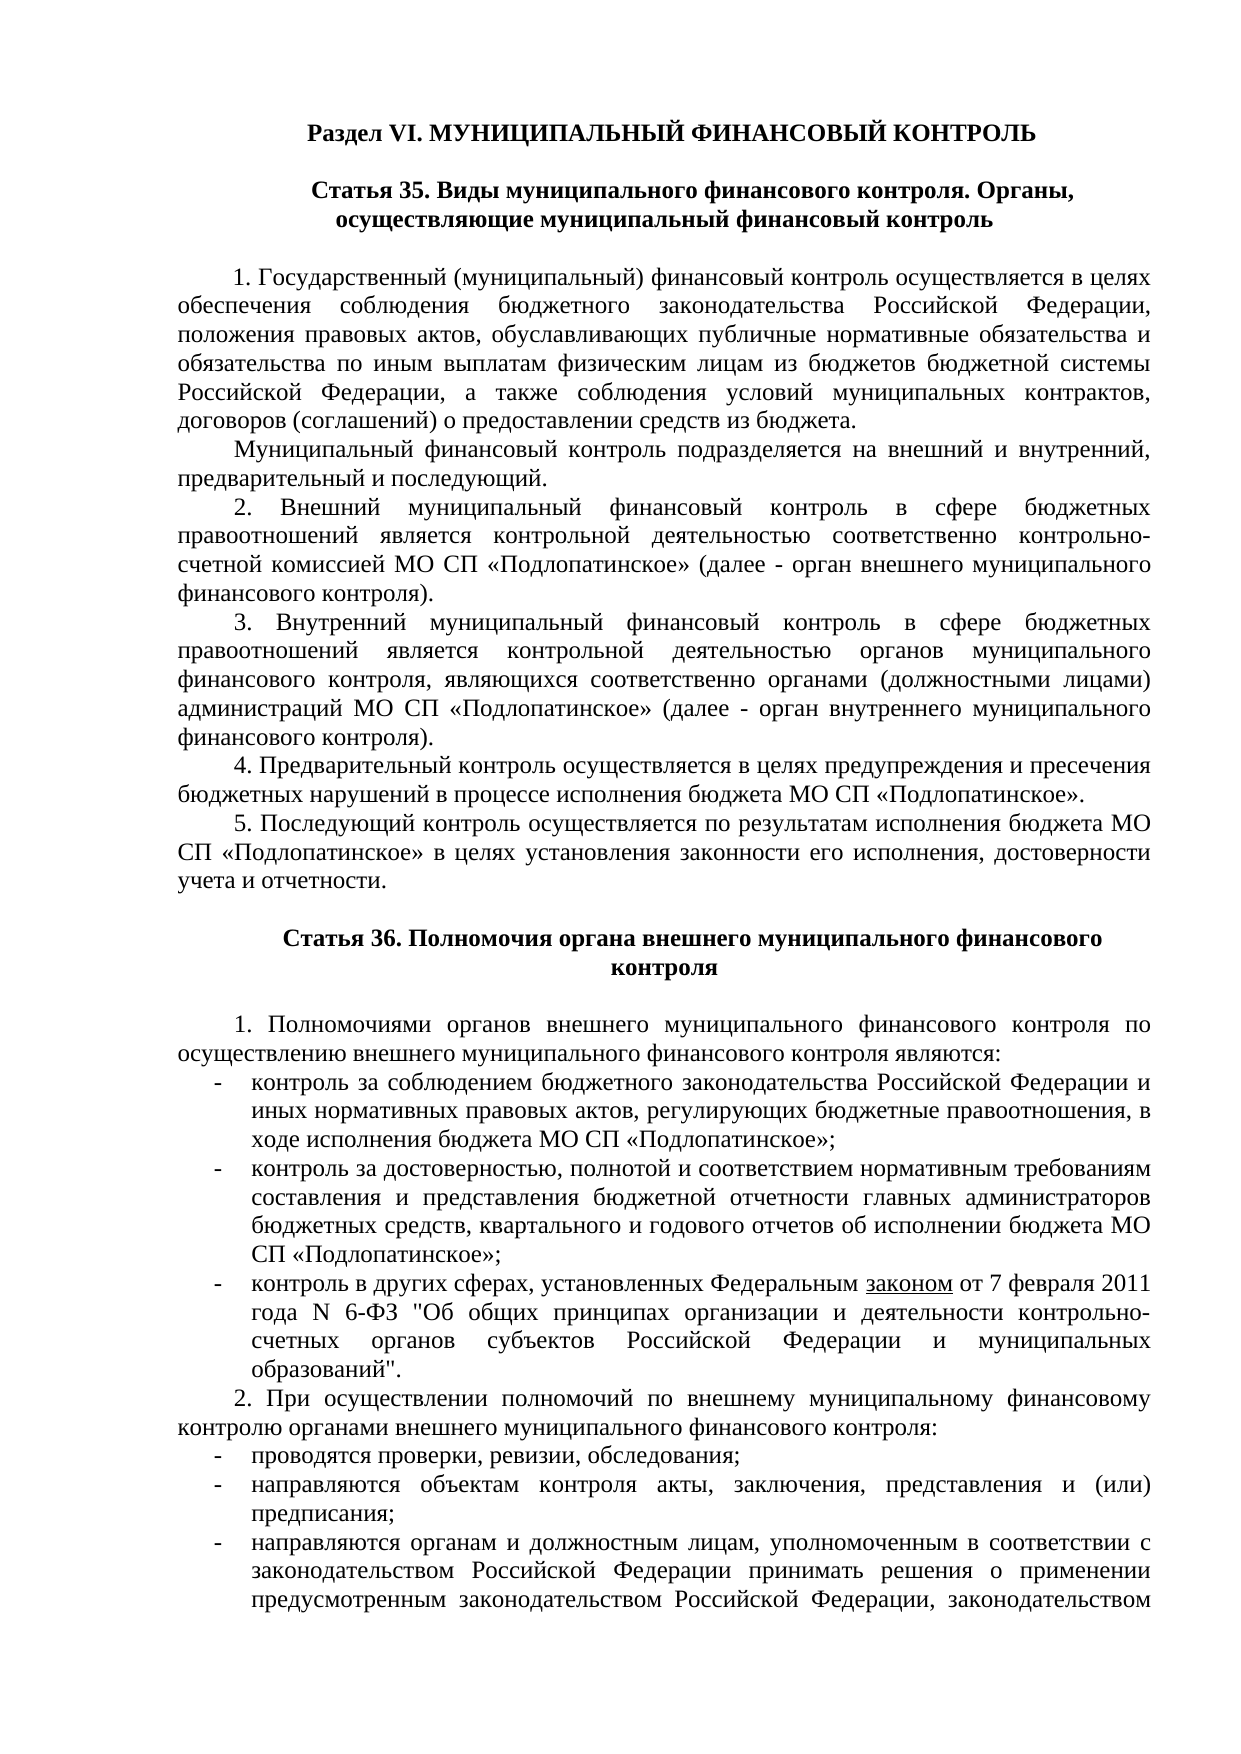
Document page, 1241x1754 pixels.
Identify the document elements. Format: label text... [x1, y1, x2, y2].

text 1. Полномочиями органов внешнего муниципального финансового контроля по осуществлению внешнего муниципального финансового контроля являются: [177, 1009, 1152, 1067]
text Статья 35. Виды муниципального финансового контроля. Органы, осуществляющие муниципальный финансовый контроль [177, 176, 1152, 233]
text 3. Внутренний муниципальный финансовый контроль в сфере бюджетных правоотношений является контрольной деятельностью органов муниципального финансового контроля, являющихся соответственно органами (должностными лицами) администраций МО СП «Подлопатинское» (далее - орган внутреннего муниципального финансового контроля). [177, 607, 1152, 751]
text 5. Последующий контроль осуществляется по результатам исполнения бюджета МО СП «Подлопатинское» в целях установления законности его исполнения, достоверности учета и отчетности. [177, 808, 1152, 894]
text Статья 36. Полномочия органа внешнего муниципального финансового контроля [177, 923, 1152, 981]
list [213, 1527, 1152, 1613]
list контроль за соблюдением бюджетного законодательства Российской Федерации и иных нормативных правовых актов, регулирующих бюджетные правоотношения, в ходе исполнения бюджета МО СП «Подлопатинское»; [213, 1067, 1152, 1153]
text 4. Предварительный контроль осуществляется в целях предупреждения и пресечения бюджетных нарушений в процессе исполнения бюджета МО СП «Подлопатинское». [177, 751, 1152, 808]
list направляются объектам контроля акты, заключения, представления и (или) предписания; [213, 1469, 1152, 1527]
text Муниципальный финансовый контроль подразделяется на внешний и внутренний, предварительный и последующий. [177, 434, 1152, 492]
text Раздел VI. МУНИЦИПАЛЬНЫЙ ФИНАНСОВЫЙ КОНТРОЛЬ [177, 118, 1152, 147]
text 2. Внешний муниципальный финансовый контроль в сфере бюджетных правоотношений является контрольной деятельностью соответственно контрольно-счетной комиссией МО СП «Подлопатинское» (далее - орган внешнего муниципального финансового контроля). [177, 492, 1152, 607]
text 2. При осуществлении полномочий по внешнему муниципальному финансовому контролю органами внешнего муниципального финансового контроля: [177, 1383, 1152, 1441]
list проводятся проверки, ревизии, обследования; [213, 1441, 1152, 1469]
list контроль в других сферах, установленных Федеральным законом от 7 февраля 2011 года N 6-ФЗ "Об общих принципах организации и деятельности контрольно-счетных органов субъектов Российской Федерации и муниципальных образований". [213, 1268, 1152, 1383]
text 1. Государственный (муниципальный) финансовый контроль осуществляется в целях обеспечения соблюдения бюджетного законодательства Российской Федерации, положения правовых актов, обуславливающих публичные нормативные обязательства и обязательства по иным выплатам физическим лицам из бюджетов бюджетной системы Российской Федерации, а также соблюдения условий муниципальных контрактов, договоров (соглашений) о предоставлении средств из бюджета. [177, 233, 1152, 434]
list контроль за достоверностью, полнотой и соответствием нормативным требованиям составления и представления бюджетной отчетности главных администраторов бюджетных средств, квартального и годового отчетов об исполнении бюджета МО СП «Подлопатинское»; [213, 1153, 1152, 1268]
